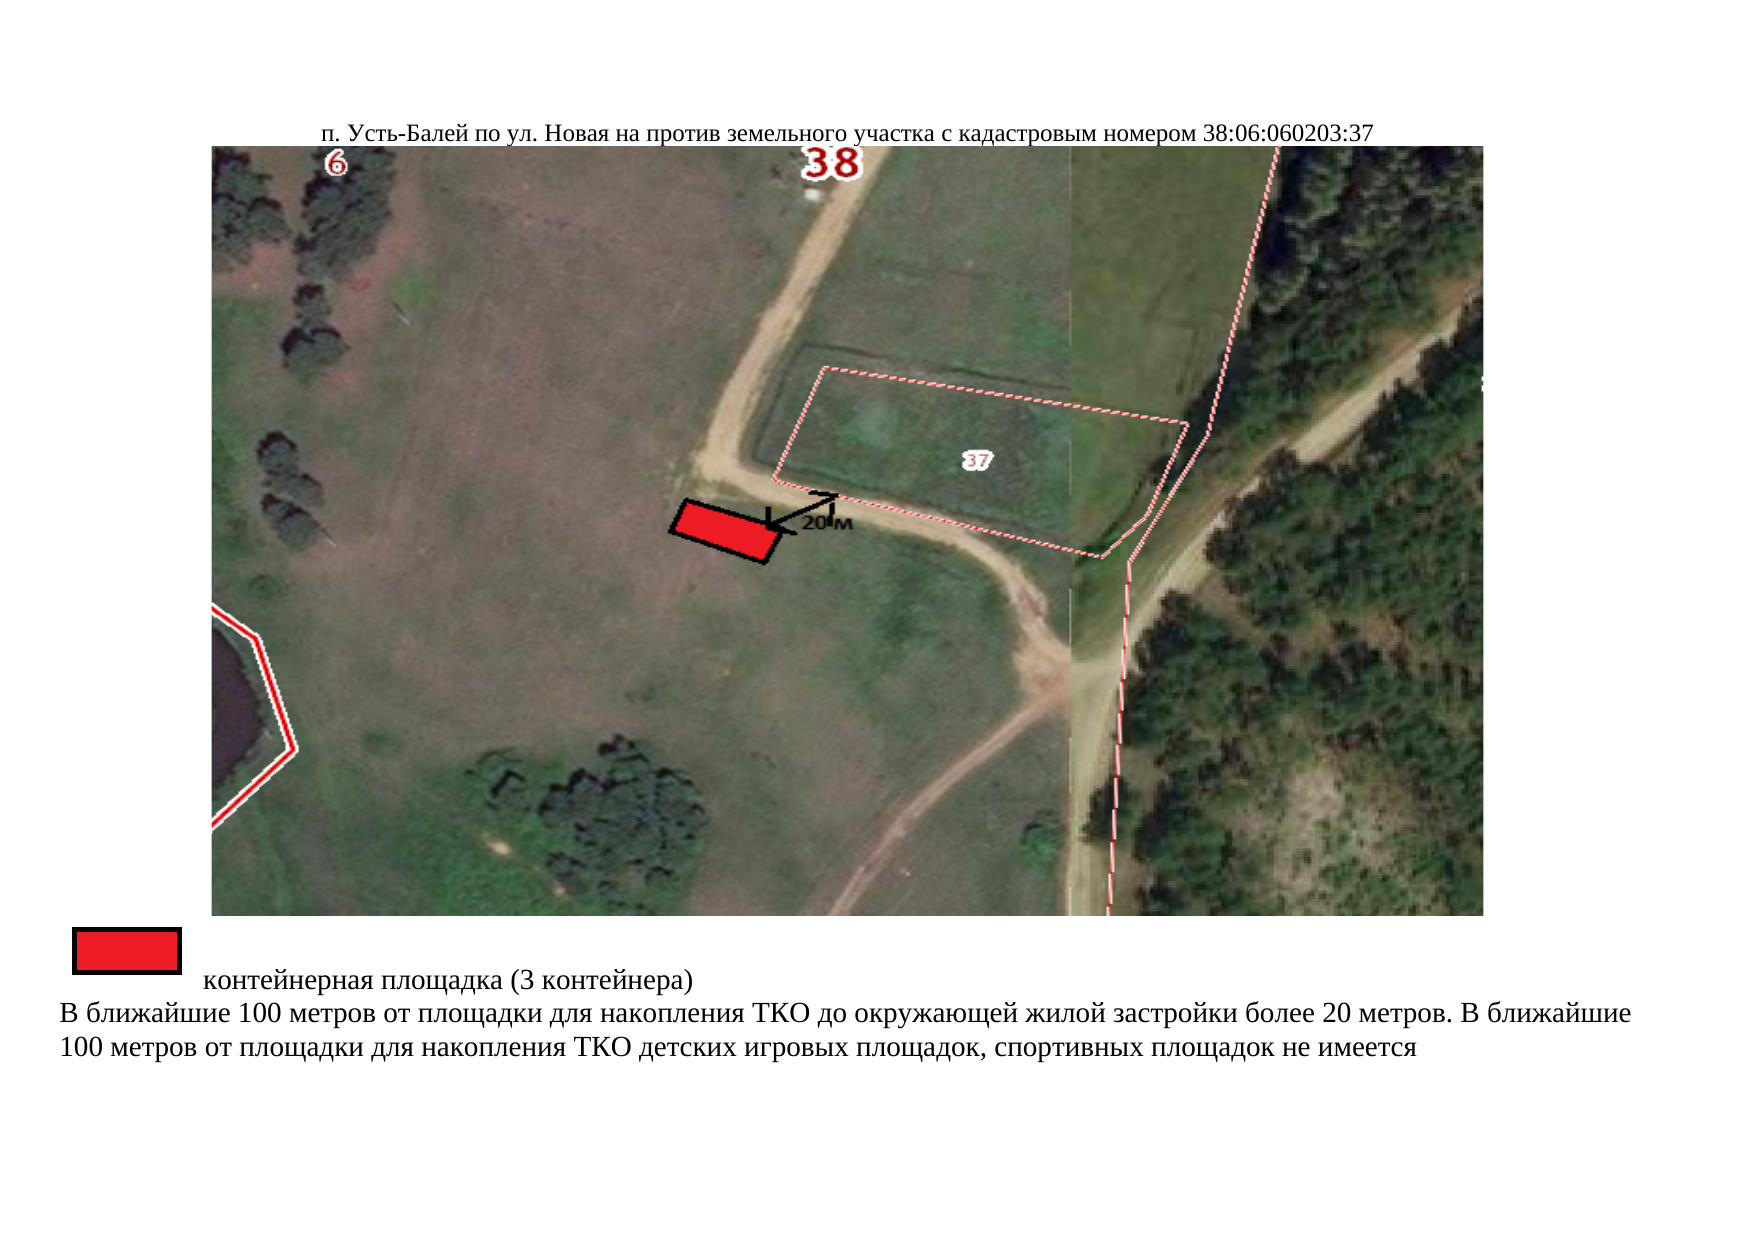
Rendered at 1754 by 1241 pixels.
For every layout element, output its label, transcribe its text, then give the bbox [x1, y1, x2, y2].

text п. Усть-Балей по ул. Новая на против земельного участка с кадастровым номером 38:06:060203:37 [59, 118, 1636, 147]
picture [59, 916, 196, 990]
text В ближайшие 100 метров от площадки для накопления ТКО до окружающей жилой застройки более 20 метров. В ближайшие 100 метров от площадки для накопления ТКО детских игровых площадок, спортивных площадок не имеется [59, 996, 1636, 1063]
text контейнерная площадка (3 контейнера) [59, 916, 1636, 996]
picture [211, 146, 1484, 916]
